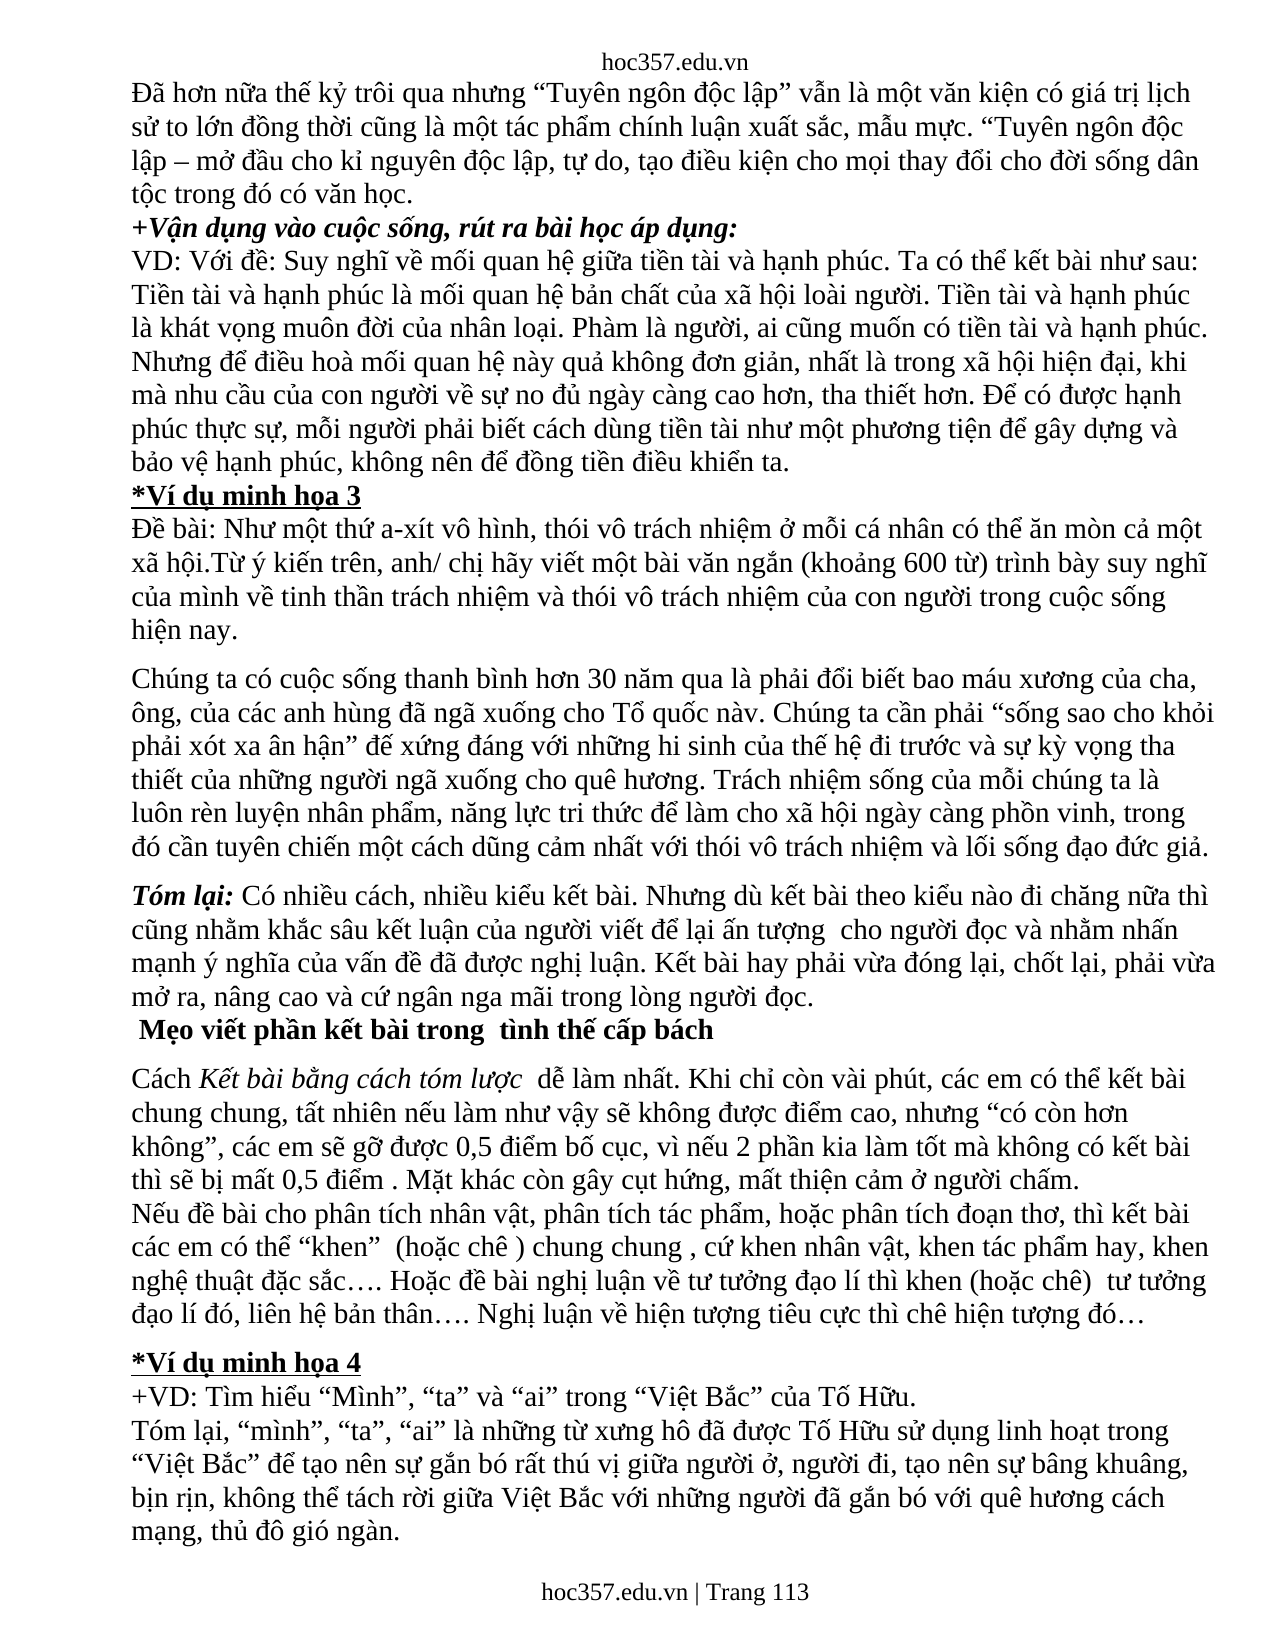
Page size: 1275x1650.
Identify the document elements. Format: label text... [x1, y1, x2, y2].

text Tóm lại: Có nhiều cách, nhiều kiểu kết bài. Nhưng dù kết bài theo kiểu nào đi chăng nữa thì cũng nhằm khắc sâu kết luận của người viết để lại ấn tượng cho người đọc và nhằm nhấn mạnh ý nghĩa của vấn đề đã được nghị luận. Kết bài hay phải vừa đóng lại, chốt lại, phải vừa mở ra, nâng cao và cứ ngân nga mãi trong lòng người đọc. [131, 878, 1219, 1012]
text Cách Kết bài bằng cách tóm lược dễ làm nhất. Khi chỉ còn vài phút, các em có thể kết bài chung chung, tất nhiên nếu làm như vậy sẽ không được điểm cao, nhưng “có còn hơn không”, các em sẽ gỡ được 0,5 điểm bố cục, vì nếu 2 phần kia làm tốt mà không có kết bài thì sẽ bị mất 0,5 điểm . Mặt khác còn gây cụt hứng, mất thiện cảm ở người chấm. [131, 1062, 1219, 1196]
text +VD: Tìm hiểu “Mình”, “ta” và “ai” trong “Việt Bắc” của Tố Hữu. Tóm lại, “mình”, “ta”, “ai” là những từ xưng hô đã được Tố Hữu sử dụng linh hoạt trong “Việt Bắc” để tạo nên sự gắn bó rất thú vị giữa người ở, người đi, tạo nên sự bâng khuâng, bịn rịn, không thể tách rời giữa Việt Bắc với những người đã gắn bó với quê hương cách mạng, thủ đô gió ngàn. [131, 1379, 1219, 1547]
text +Vận dụng vào cuộc sống, rút ra bài học áp dụng: VD: Với đề: Suy nghĩ về mối quan hệ giữa tiền tài và hạnh phúc. Ta có thể kết bài như sau: Tiền tài và hạnh phúc là mối quan hệ bản chất của xã hội loài người. Tiền tài và hạnh phúc là khát vọng muôn đời của nhân loại. Phàm là người, ai cũng muốn có tiền tài và hạnh phúc. Nhưng để điều hoà mối quan hệ này quả không đơn giản, nhất là trong xã hội hiện đại, khi mà nhu cầu của con người về sự no đủ ngày càng cao hơn, tha thiết hơn. Để có được hạnh phúc thực sự, mỗi người phải biết cách dùng tiền tài như một phương tiện để gây dựng và bảo vệ hạnh phúc, không nên để đồng tiền điều khiển ta. [131, 210, 1219, 478]
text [131, 76, 1219, 210]
text *Ví dụ minh họa 3 [131, 478, 1219, 512]
text Đề bài: Như một thứ a-xít vô hình, thói vô trách nhiệm ở mỗi cá nhân có thể ăn mòn cả một xã hội.Từ ý kiến trên, anh/ chị hãy viết một bài văn ngắn (khoảng 600 từ) trình bày suy nghĩ của mình về tinh thần trách nhiệm và thói vô trách nhiệm của con người trong cuộc sống hiện nay. [131, 512, 1219, 646]
text Chúng ta có cuộc sống thanh bình hơn 30 năm qua là phải đổi biết bao máu xương của cha, ông, của các anh hùng đã ngã xuống cho Tổ quốc nàv. Chúng ta cần phải “sống sao cho khỏi phải xót xa ân hận” đế xứng đáng với những hi sinh của thế hệ đi trước và sự kỳ vọng tha thiết của những người ngã xuống cho quê hương. Trách nhiệm sống của mỗi chúng ta là luôn rèn luyện nhân phẩm, năng lực tri thức để làm cho xã hội ngày càng phồn vinh, trong đó cần tuyên chiến một cách dũng cảm nhất với thói vô trách nhiệm và lối sống đạo đức giả. [131, 661, 1219, 863]
text Nếu đề bài cho phân tích nhân vật, phân tích tác phẩm, hoặc phân tích đoạn thơ, thì kết bài các em có thể “khen” (hoặc chê ) chung chung , cứ khen nhân vật, khen tác phẩm hay, khen nghệ thuật đặc sắc…. Hoặc đề bài nghị luận về tư tưởng đạo lí thì khen (hoặc chê) tư tưởng đạo lí đó, liên hệ bản thân…. Nghị luận về hiện tượng tiêu cực thì chê hiện tượng đó… [131, 1196, 1219, 1330]
text *Ví dụ minh họa 4 [131, 1346, 1219, 1379]
text Mẹo viết phần kết bài trong tình thế cấp bách [131, 1012, 1219, 1046]
